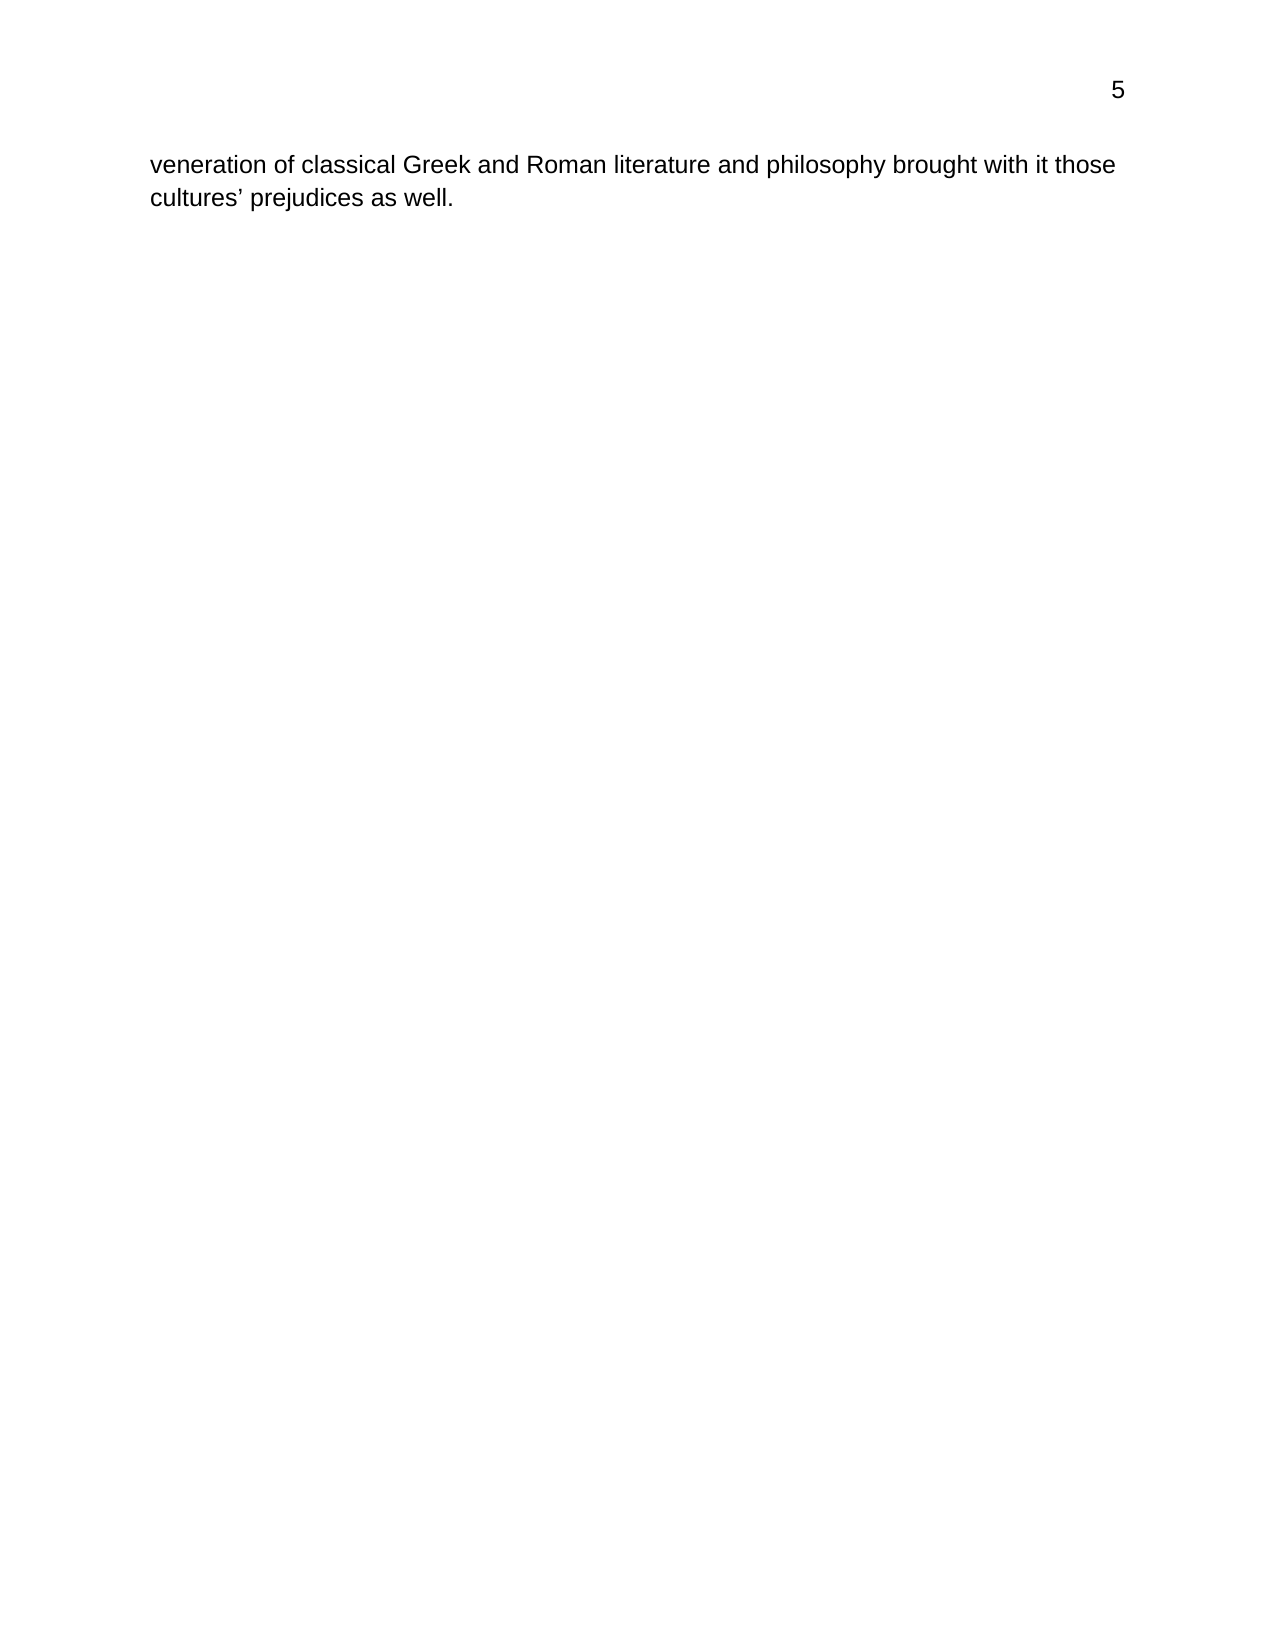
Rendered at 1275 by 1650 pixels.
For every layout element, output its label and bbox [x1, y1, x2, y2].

text [150, 150, 1125, 212]
